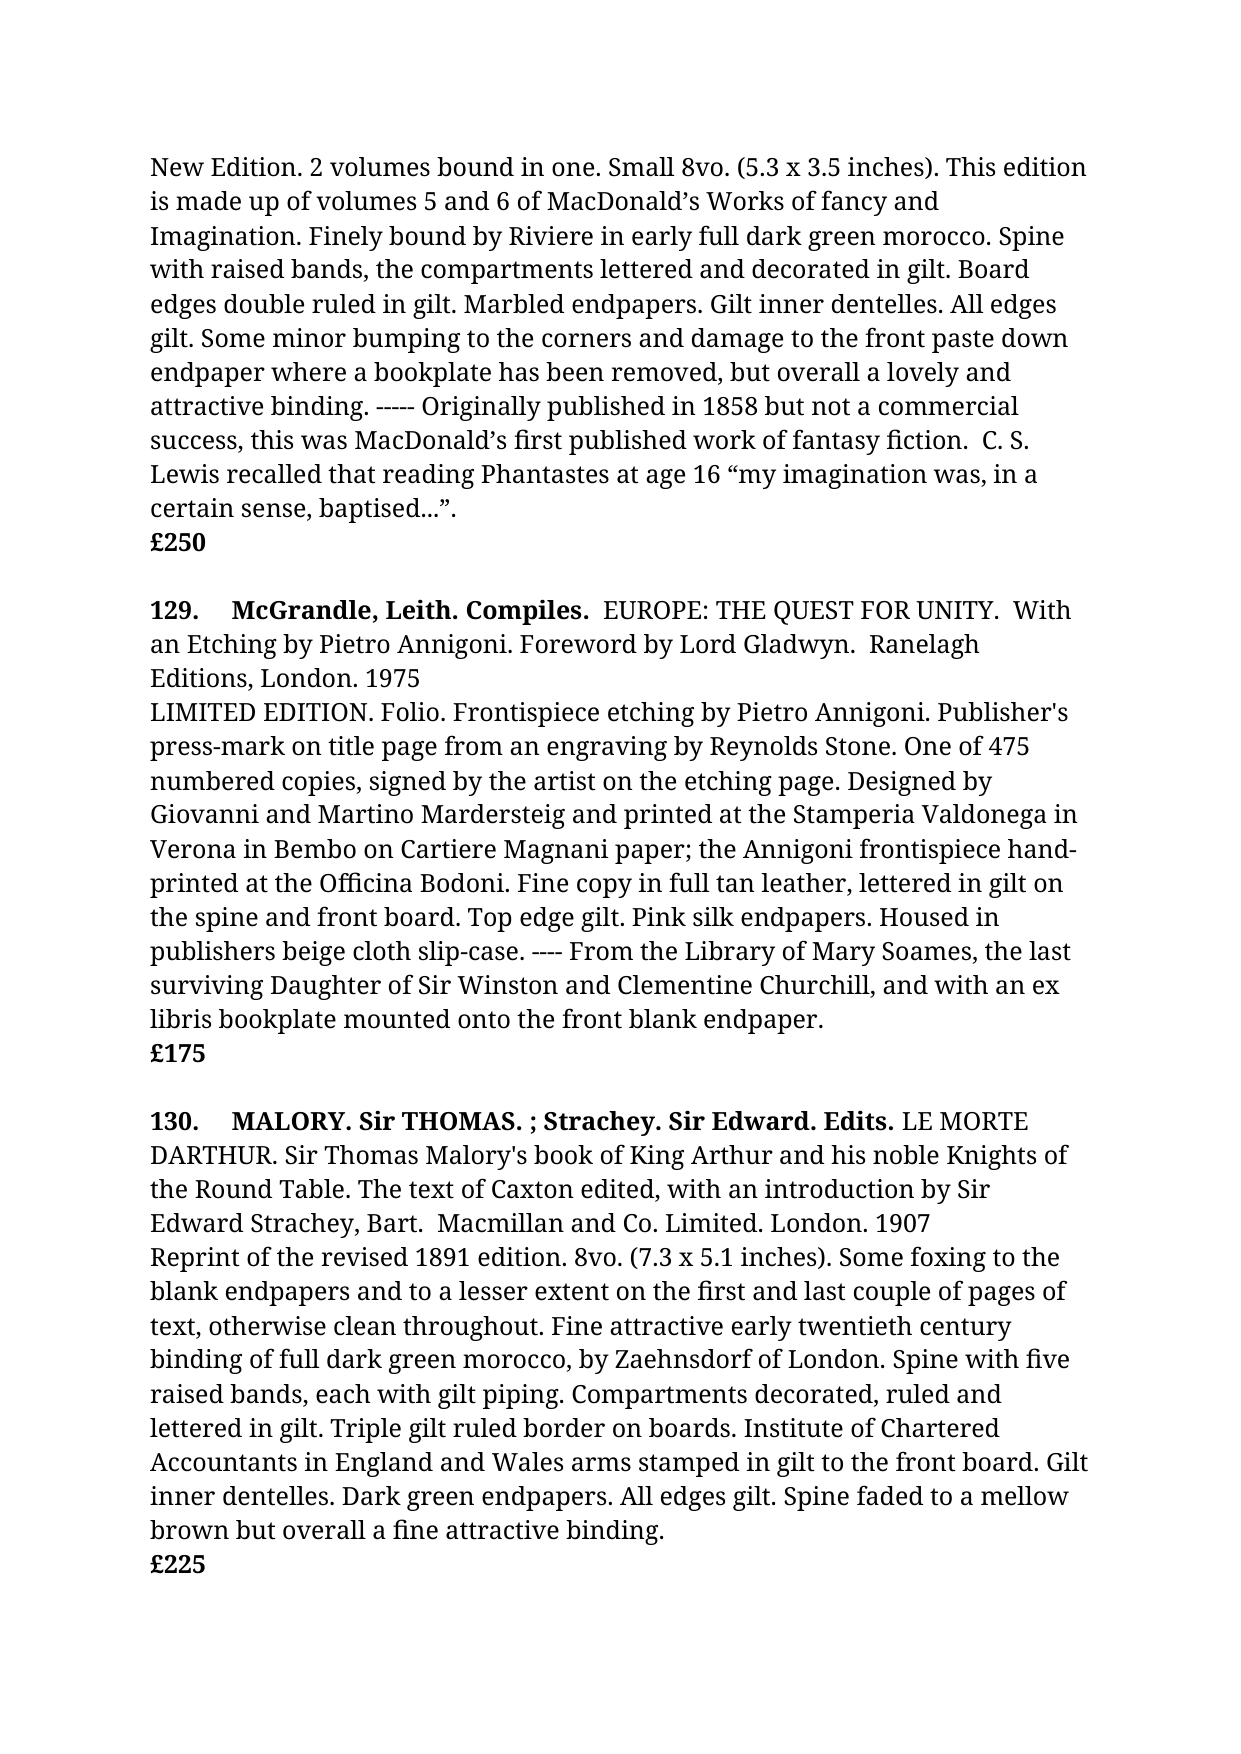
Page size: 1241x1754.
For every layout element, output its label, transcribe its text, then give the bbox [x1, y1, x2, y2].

text New Edition. 2 volumes bound in one. Small 8vo. (5.3 x 3.5 inches). This edition is made up of volumes 5 and 6 of MacDonald’s Works of fancy and Imagination. Finely bound by Riviere in early full dark green morocco. Spine with raised bands, the compartments lettered and decorated in gilt. Board edges double ruled in gilt. Marbled endpapers. Gilt inner dentelles. All edges gilt. Some minor bumping to the corners and damage to the front paste down endpaper where a bookplate has been removed, but overall a lovely and attractive binding. ----- Originally published in 1858 but not a commercial success, this was MacDonald’s first published work of fantasy fiction. C. S. Lewis recalled that reading Phantastes at age 16 “my imagination was, in a certain sense, baptised...”. [150, 150, 1090, 525]
text Reprint of the revised 1891 edition. 8vo. (7.3 x 5.1 inches). Some foxing to the blank endpapers and to a lesser extent on the first and last couple of pages of text, otherwise clean throughout. Fine attractive early twentieth century binding of full dark green morocco, by Zaehnsdorf of London. Spine with five raised bands, each with gilt piping. Compartments decorated, ruled and lettered in gilt. Triple gilt ruled border on boards. Institute of Chartered Accountants in England and Wales arms stamped in gilt to the front board. Gilt inner dentelles. Dark green endpapers. All edges gilt. Spine faded to a mellow brown but overall a fine attractive binding. [150, 1240, 1090, 1547]
text 130. MALORY. Sir THOMAS. ; Strachey. Sir Edward. Edits. LE MORTE DARTHUR. Sir Thomas Malory's book of King Arthur and his noble Knights of the Round Table. The text of Caxton edited, with an introduction by Sir Edward Strachey, Bart. Macmillan and Co. Limited. London. 1907 [150, 1104, 1090, 1240]
text £175 [150, 1036, 1090, 1070]
text £250 [150, 525, 1090, 559]
text LIMITED EDITION. Folio. Frontispiece etching by Pietro Annigoni. Publisher's press-mark on title page from an engraving by Reynolds Stone. One of 475 numbered copies, signed by the artist on the etching page. Designed by Giovanni and Martino Mardersteig and printed at the Stamperia Valdonega in Verona in Bembo on Cartiere Magnani paper; the Annigoni frontispiece hand-printed at the Officina Bodoni. Fine copy in full tan leather, lettered in gilt on the spine and front board. Top edge gilt. Pink silk endpapers. Housed in publishers beige cloth slip-case. ---- From the Library of Mary Soames, the last surviving Daughter of Sir Winston and Clementine Churchill, and with an ex libris bookplate mounted onto the front blank endpaper. [150, 695, 1090, 1036]
text £225 [150, 1547, 1090, 1581]
text 129. McGrandle, Leith. Compiles. EUROPE: THE QUEST FOR UNITY. With an Etching by Pietro Annigoni. Foreword by Lord Gladwyn. Ranelagh Editions, London. 1975 [150, 593, 1090, 695]
